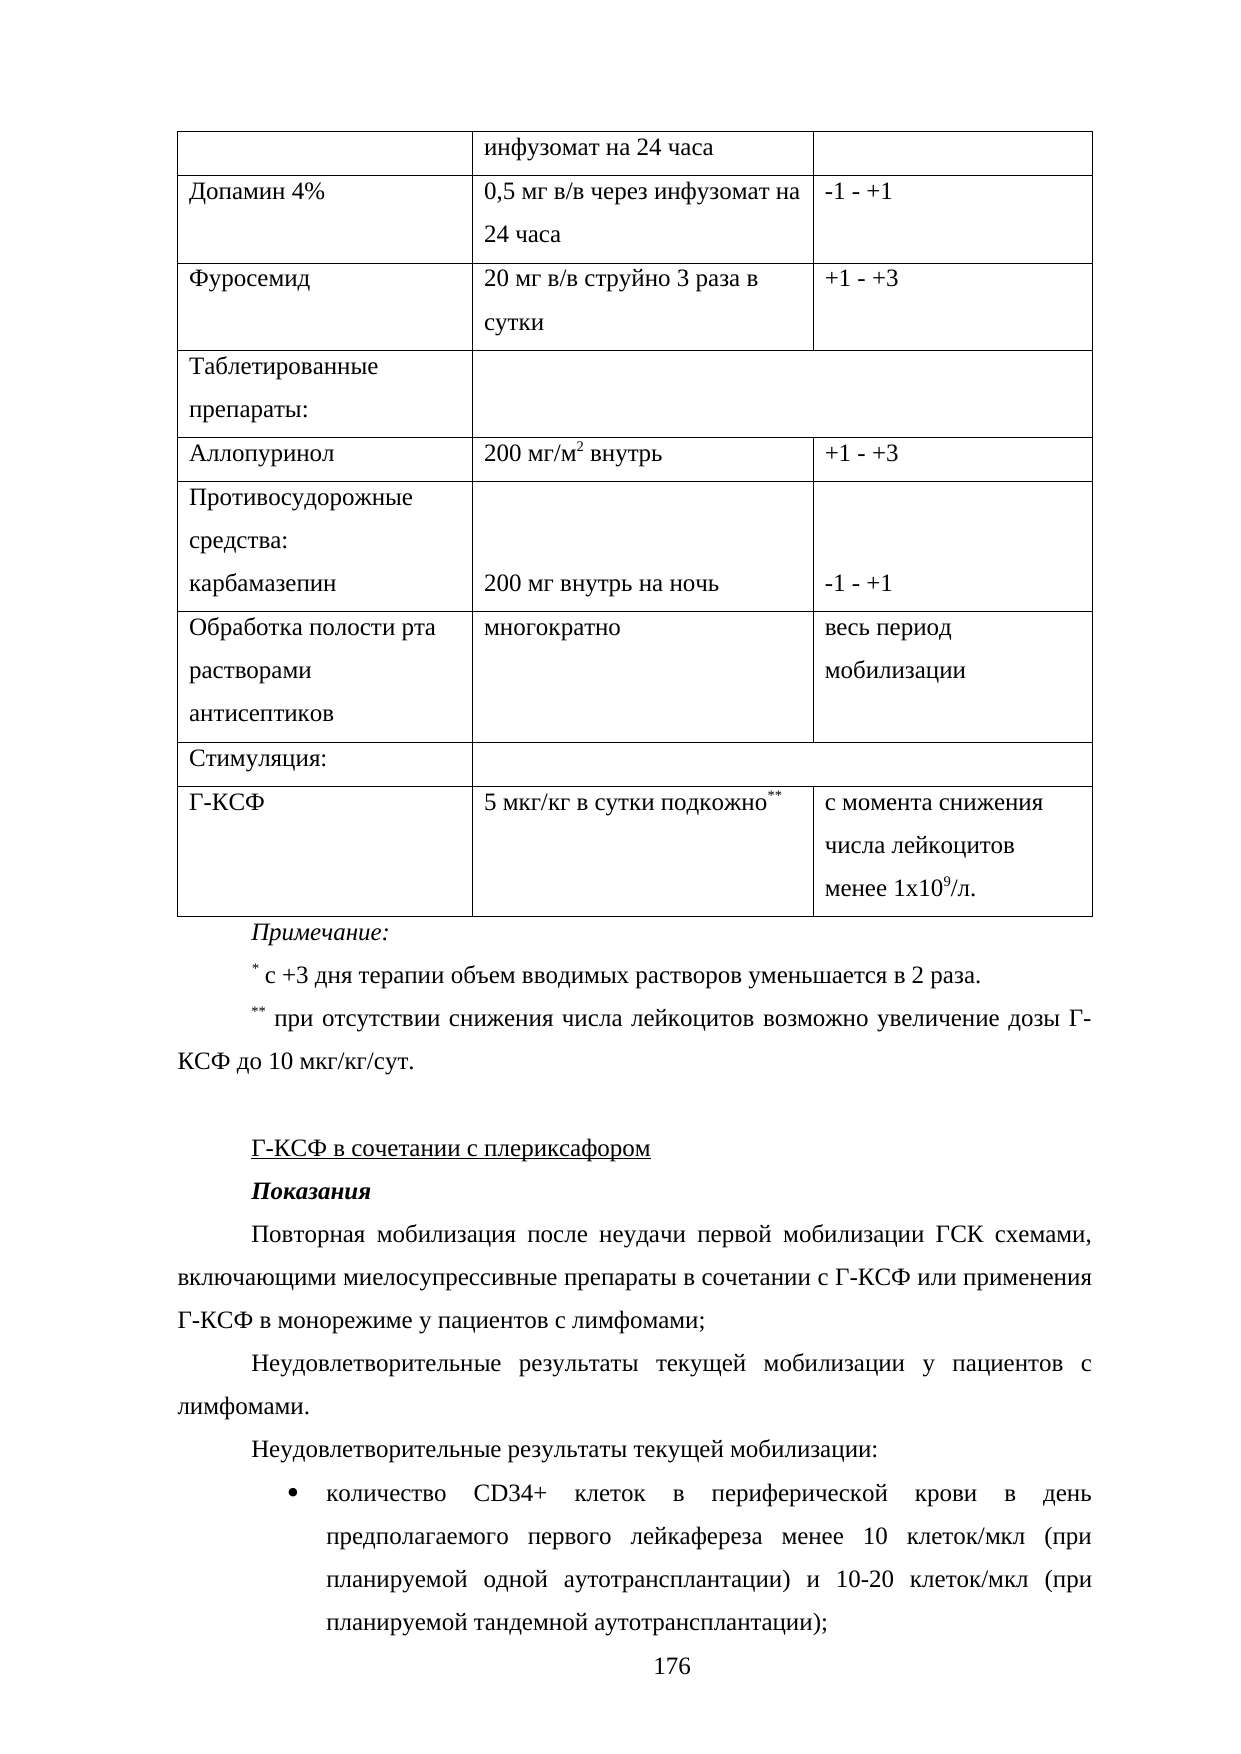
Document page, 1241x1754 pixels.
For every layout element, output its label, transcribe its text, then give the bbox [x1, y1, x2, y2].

text Неудовлетворительные результаты текущей мобилизации у пациентов с лимфомами. [177, 1348, 1093, 1420]
text Повторная мобилизация после неудачи первой мобилизации ГСК схемами, включающими миелосупрессивные препараты в сочетании с Г-КСФ или применения Г-КСФ в монорежиме у пациентов с лимфомами; [177, 1219, 1093, 1334]
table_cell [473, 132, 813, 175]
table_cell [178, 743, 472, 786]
list количество CD34+ клеток в периферической крови в день предполагаемого первого лейкафереза менее 10 клеток/мкл (при планируемой одной аутотрансплантации) и 10-20 клеток/мкл (при планируемой тандемной аутотрансплантации); [288, 1478, 1093, 1636]
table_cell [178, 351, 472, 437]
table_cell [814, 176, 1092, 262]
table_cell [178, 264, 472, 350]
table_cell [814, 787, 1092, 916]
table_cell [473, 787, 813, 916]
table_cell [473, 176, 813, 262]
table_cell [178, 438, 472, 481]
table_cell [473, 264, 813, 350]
text * с +3 дня терапии объем вводимых растворов уменьшается в 2 раза. [177, 960, 1093, 989]
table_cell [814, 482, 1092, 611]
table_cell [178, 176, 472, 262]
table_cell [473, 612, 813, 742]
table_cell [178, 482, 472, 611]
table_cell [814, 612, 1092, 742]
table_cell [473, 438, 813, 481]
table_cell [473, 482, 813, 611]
text Показания [177, 1176, 1093, 1204]
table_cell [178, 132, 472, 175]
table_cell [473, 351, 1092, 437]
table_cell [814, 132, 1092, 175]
text Примечание: [177, 917, 1093, 946]
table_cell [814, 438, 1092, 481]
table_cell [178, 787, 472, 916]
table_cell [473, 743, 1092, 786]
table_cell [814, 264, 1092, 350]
text Г-КСФ в сочетании с плериксафором [177, 1133, 1093, 1161]
text ** при отсутствии снижения числа лейкоцитов возможно увеличение дозы Г-КСФ до 10 мкг/кг/сут. [177, 1003, 1093, 1075]
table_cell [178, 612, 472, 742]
text Неудовлетворительные результаты текущей мобилизации: [177, 1434, 1093, 1463]
